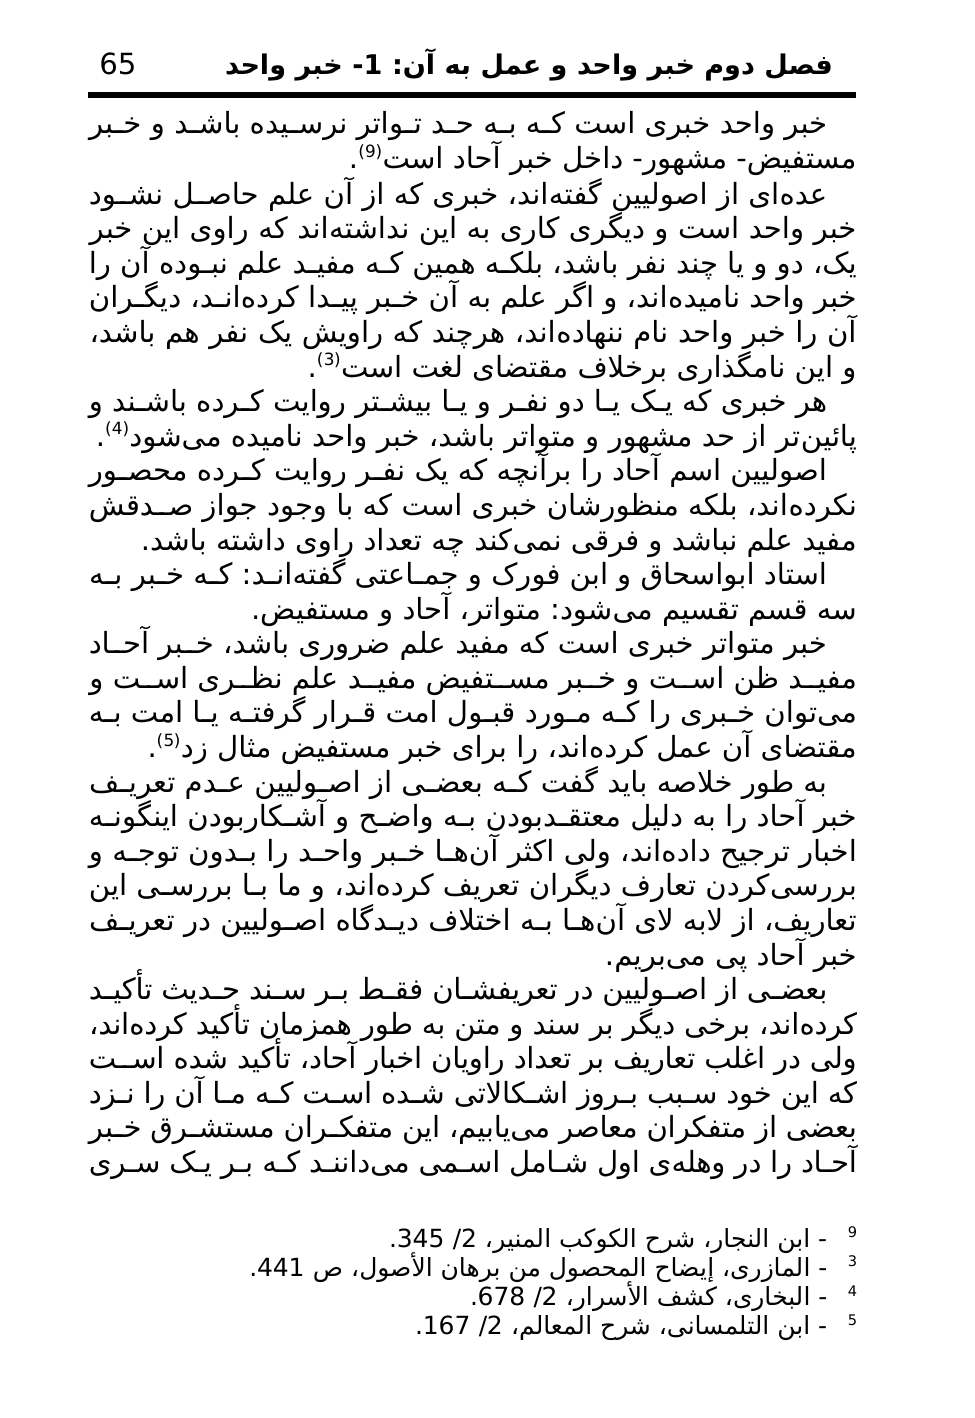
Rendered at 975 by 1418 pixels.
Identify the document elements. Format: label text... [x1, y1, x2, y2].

text اصولیین اسم آحاد را برآنچه که یک نفر روایت کرده محصور نکرده‌اند، بلکه منظورشان خبری است که با وجود جواز صدقش مفید علم نباشد و فرقی نمی‌کند چه تعداد راوی داشته باشد. [89, 454, 857, 557]
text خبر واحد خبری است که به حد تواتر نرسیده باشد و خبر مستفیض- مشهور- داخل خبر آحاد است(). [89, 106, 857, 176]
text خبر متواتر خبری است که مفید علم ضروری باشد، خبر آحاد مفید ظن است و خبر مستفیض مفید علم نظری است و می‌توان خبری را که مورد قبول امت قرار گرفته یا امت به مقتضای آن عمل کرده‌اند، را برای خبر مستفیض مثال زد(). [89, 627, 857, 764]
text استاد ابواسحاق و ابن فورک و جماعتی گفته‌اند: که خبر به سه قسم تقسیم می‌شود: متواتر، آحاد و مستفیض. [89, 557, 857, 626]
text هر خبری که یک یا دو نفر و یا بیشتر روایت کرده باشند و پائین‌تر از حد مشهور و متواتر باشد، خبر واحد نامیده می‌شود(). [89, 384, 857, 453]
text به طور خلاصه باید گفت که بعضی از اصولیین عدم تعریف خبر آحاد را به دلیل معتقدبودن به واضح و آشکاربودن اینگونه اخبار ترجیح داده‌اند، ولی اکثر آن‌ها خبر واحد را بدون توجه و بررسی‌کردن تعارف دیگران تعریف کرده‌اند، و ما با بررسی این تعاریف، از لابه لای آن‌ها به اختلاف دیدگاه اصولیین در تعریف خبر آحاد پی می‌بریم. [89, 765, 857, 972]
text عده‌ای از اصولیین گفته‌اند، خبری که از آن علم حاصل نشود خبر واحد است و دیگری کاری به این نداشته‌اند که راوی این خبر یک، دو و یا چند نفر باشد، بلکه همین که مفید علم نبوده آن را خبر واحد نامیده‌اند، و اگر علم به آن خبر پیدا کرده‌اند، دیگران آن را خبر واحد نام ننهاده‌اند، هرچند که راویش یک نفر هم باشد، و این نامگذاری برخلاف مقتضای لغت است(). [89, 177, 857, 384]
